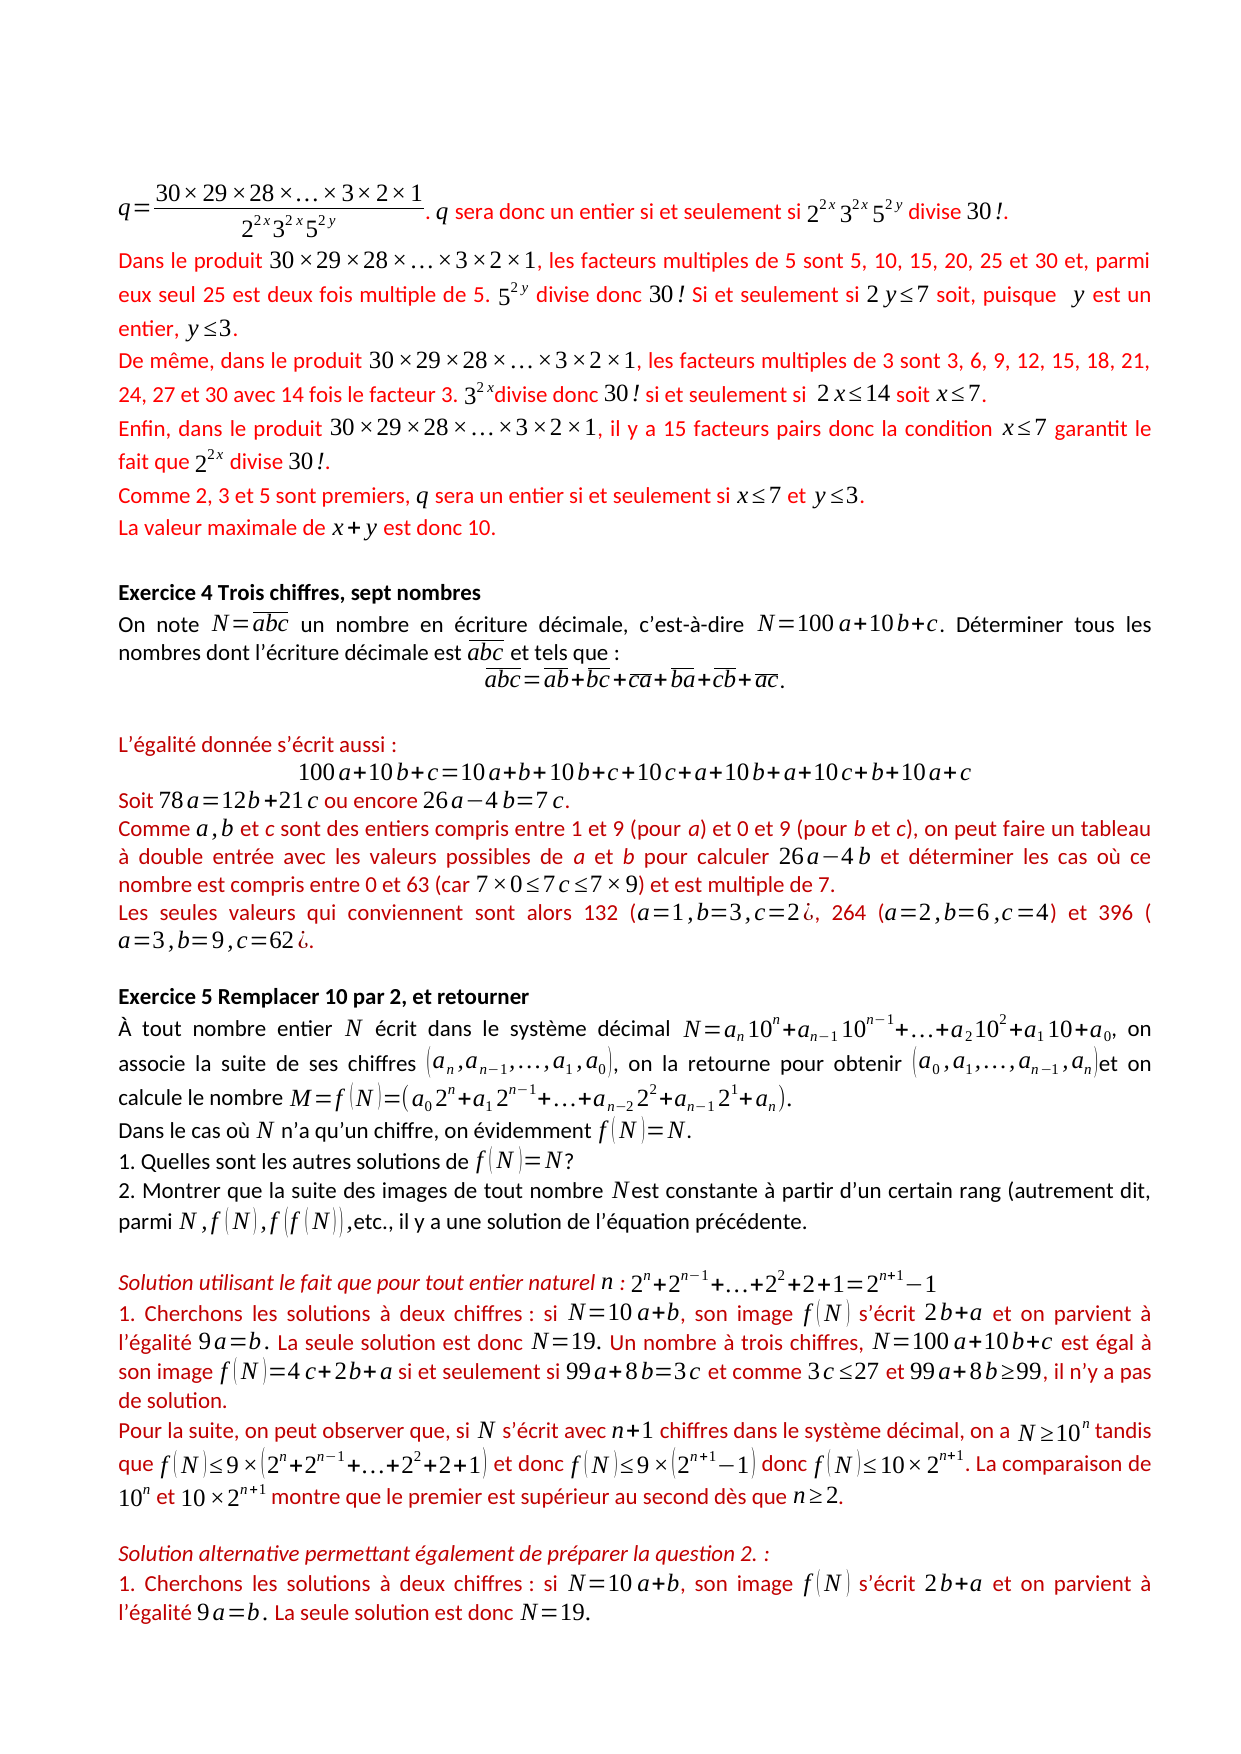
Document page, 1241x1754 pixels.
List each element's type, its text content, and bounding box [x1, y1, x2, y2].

list Pour la suite, on peut observer que, si s’écrit avec chiffres dans le système décimal, on a tandis que et donc donc . La comparaison de et montre que le premier est supérieur au second dès que . [118, 1415, 1152, 1512]
list Les seules valeurs qui conviennent sont alors 132 (, 264 () et 396 (. [118, 898, 1152, 954]
list Enfin, dans le produit , il y a 15 facteurs pairs donc la condition garantit le fait que divise . [118, 414, 1152, 477]
list . sera donc un entier si et seulement si divise . [118, 180, 1152, 242]
list Dans le produit , les facteurs multiples de 5 sont 5, 10, 15, 20, 25 et 30 et, parmi eux seul 25 est deux fois multiple de 5. divise donc Si et seulement si soit, puisque est un entier, . [118, 246, 1152, 342]
list L’égalité donnée s’écrit aussi : [118, 730, 1152, 758]
list Solution utilisant le fait que pour tout entier naturel : [118, 1266, 1152, 1297]
list Exercice 5 Remplacer 10 par 2, et retourner [118, 982, 1152, 1011]
list De même, dans le produit , les facteurs multiples de 3 sont 3, 6, 9, 12, 15, 18, 21, 24, 27 et 30 avec 14 fois le facteur 3. divise donc si et seulement si soit . [118, 346, 1152, 409]
list La valeur maximale de est donc 10. [118, 513, 1152, 541]
list Dans le cas où n’a qu’un chiffre, on évidemment . [118, 1115, 1152, 1146]
list 1. Quelles sont les autres solutions de ? [118, 1146, 1152, 1176]
list 1. Cherchons les solutions à deux chiffres : si , son image s’écrit et on parvient à l’égalité La seule solution est donc [118, 1568, 1152, 1626]
list Comme et c sont des entiers compris entre 1 et 9 (pour a) et 0 et 9 (pour b et c), on peut faire un tableau à double entrée avec les valeurs possibles de a et b pour calculer et déterminer les cas où ce nombre est compris entre 0 et 63 (car ) et est multiple de 7. [118, 814, 1152, 898]
list 2. Montrer que la suite des images de tout nombre est constante à partir d’un certain rang (autrement dit, parmi etc., il y a une solution de l’équation précédente. [118, 1176, 1152, 1238]
list 1. Cherchons les solutions à deux chiffres : si , son image s’écrit et on parvient à l’égalité La seule solution est donc Un nombre à trois chiffres, est égal à son image si et seulement si et comme et , il n’y a pas de solution. [118, 1297, 1152, 1415]
list Exercice 4 Trois chiffres, sept nombres [118, 578, 1152, 606]
list Soit ou encore . [118, 786, 1152, 814]
list . [118, 666, 1152, 694]
list À tout nombre entier écrit dans le système décimal , on associe la suite de ses chiffres , on la retourne pour obtenir et on calcule le nombre [118, 1011, 1152, 1115]
list Solution alternative permettant également de préparer la question 2. : [118, 1539, 1152, 1568]
list On note un nombre en écriture décimale, c’est-à-dire . Déterminer tous les nombres dont l’écriture décimale est et tels que : [118, 610, 1152, 666]
list Comme 2, 3 et 5 sont premiers, sera un entier si et seulement si et . [118, 481, 1152, 509]
